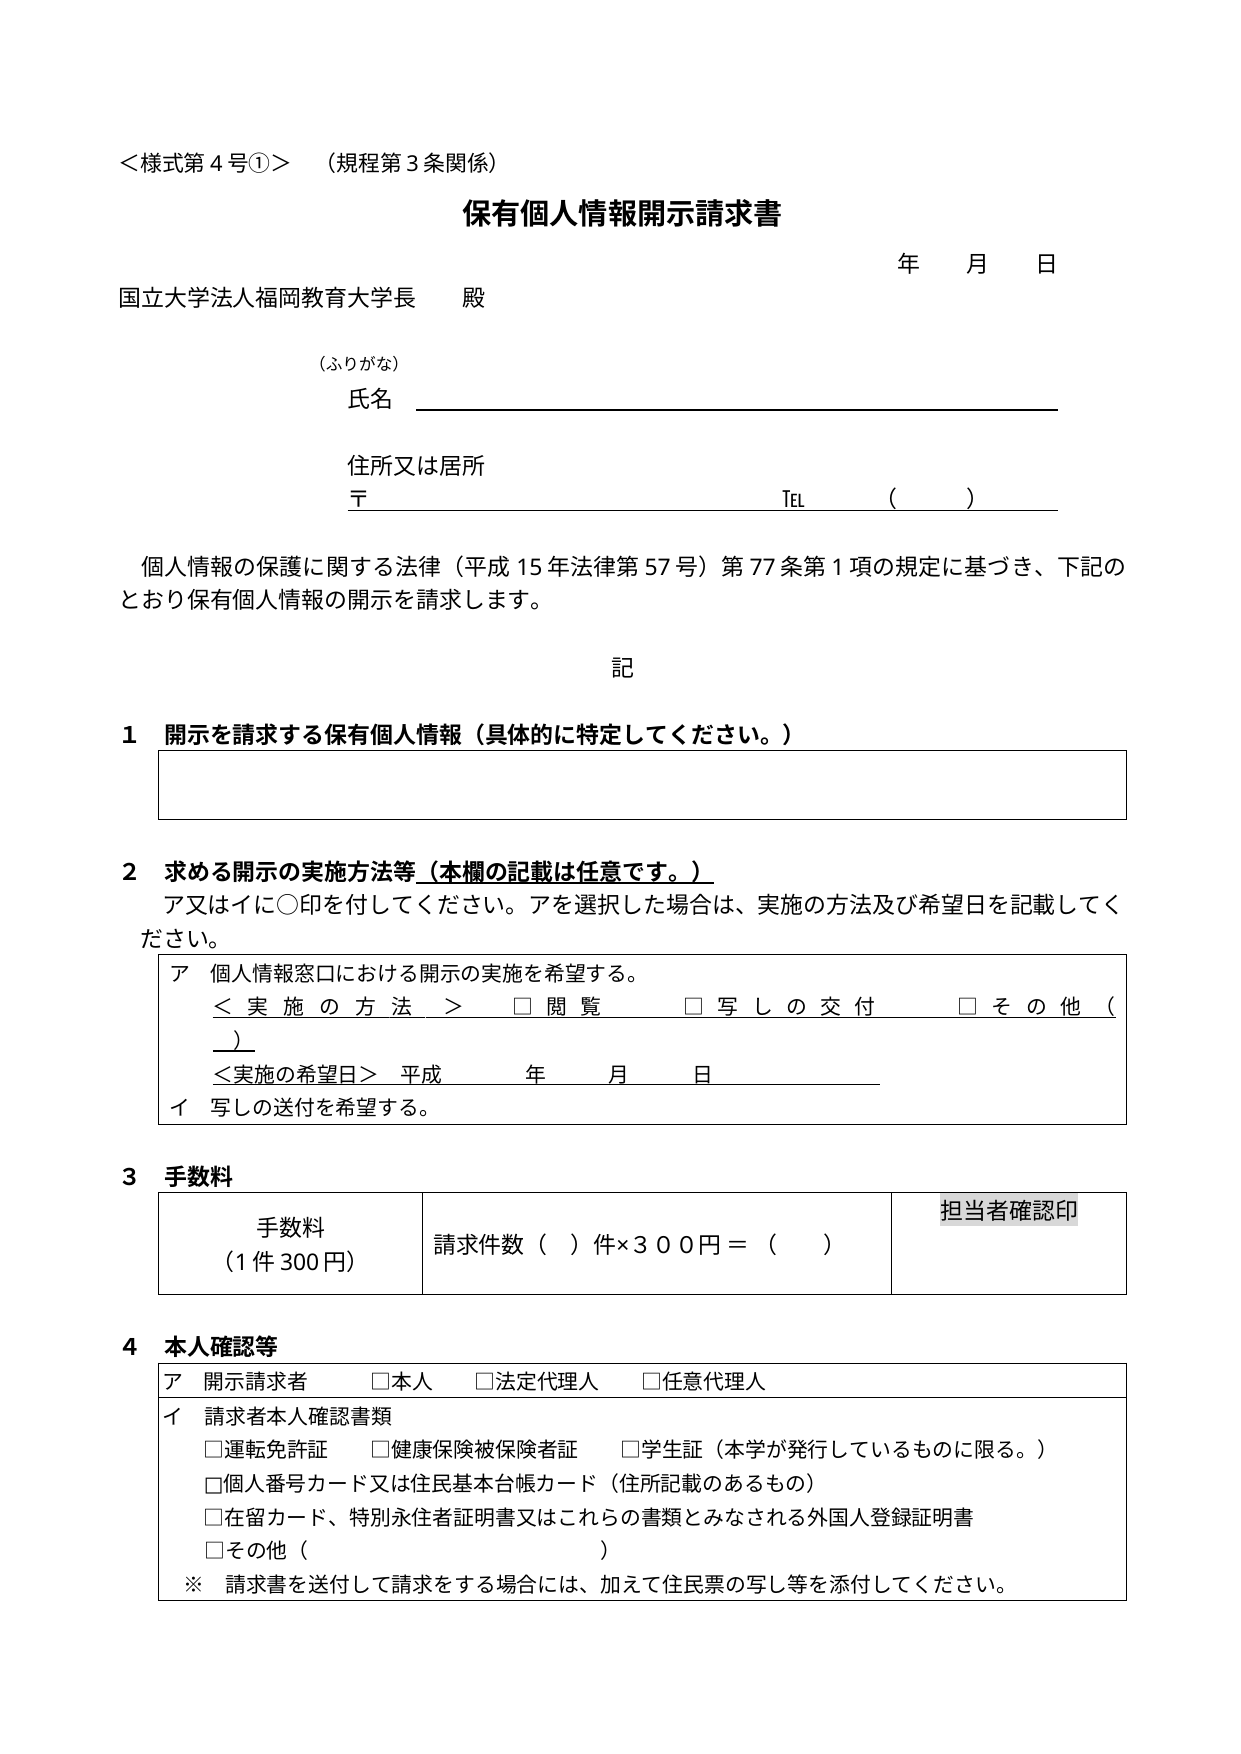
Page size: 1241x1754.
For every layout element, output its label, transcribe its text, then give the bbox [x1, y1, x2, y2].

text １ 開示を請求する保有個人情報（具体的に特定してください。） [118, 717, 1127, 750]
text 住所又は居所 [118, 447, 1127, 481]
table_header 手数料 （1件300円） [159, 1193, 422, 1294]
text ２ 求める開示の実施方法等（本欄の記載は任意です。） [118, 853, 1127, 887]
table_header [159, 751, 1126, 819]
text 保有個人情報開示請求書 [118, 178, 1127, 246]
text ア又はイに○印を付してください。アを選択した場合は、実施の方法及び希望日を記載してください。 [140, 887, 1127, 954]
text 〒 ℡ （ ） [118, 481, 1127, 515]
table_header 担当者確認印 [892, 1193, 1126, 1294]
table_header ア 開示請求者 □本人 □法定代理人 □任意代理人 [159, 1364, 1126, 1397]
text 氏名 [118, 380, 1127, 414]
table_header ア 個人情報窓口における開示の実施を希望する。 ＜実施の方法 ＞ □閲覧 □写しの交付 □その他（ ） ＜実施の希望日＞ 平成 年 月 日 イ 写しの送付を希望する。 [159, 955, 1126, 1123]
text ３ 手数料 [118, 1158, 1127, 1192]
text 年 月 日 [118, 246, 1058, 279]
text （ふりがな） [118, 347, 1127, 380]
text ４ 本人確認等 [118, 1329, 1127, 1363]
text 個人情報の保護に関する法律（平成15年法律第57号）第77条第1項の規定に基づき、下記のとおり保有個人情報の開示を請求します。 [118, 548, 1127, 616]
text 国立大学法人福岡教育大学長 殿 [118, 279, 1127, 313]
text ＜様式第4号①＞ （規程第3条関係） [118, 145, 1127, 178]
table_cell イ 請求者本人確認書類 □運転免許証 □健康保険被保険者証 □学生証（本学が発行しているものに限る。） □個人番号カード又は住民基本台帳カード（住所記載のあるもの） □在留カード、特別永住者証明書又はこれらの書類とみなされる外国人登録証明書 □その他（ ） ※ 請求書を送付して請求をする場合には、加えて住民票の写し等を添付してください。 [159, 1398, 1126, 1600]
subtitle 記 [118, 649, 1127, 683]
table_header 請求件数（ ）件×３００円 ＝ （ ） [423, 1193, 891, 1294]
